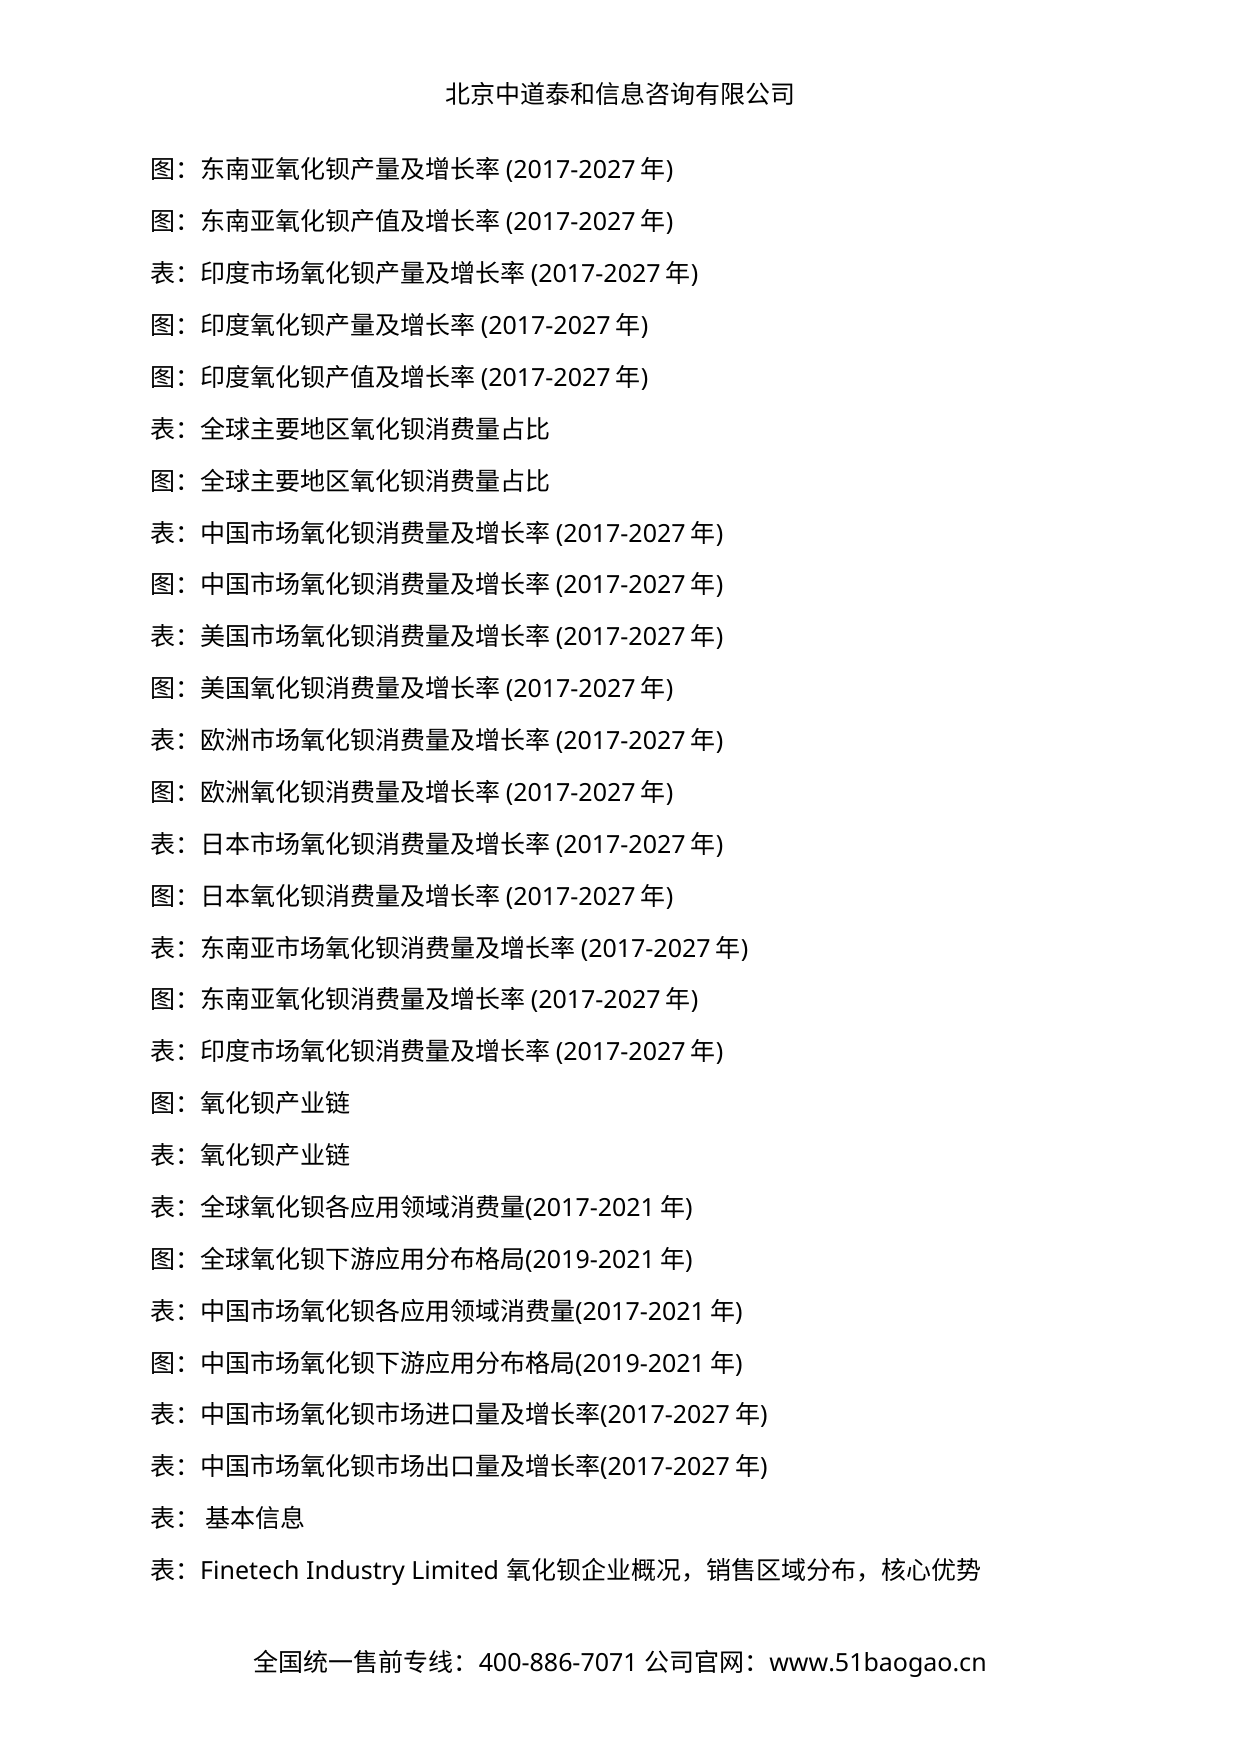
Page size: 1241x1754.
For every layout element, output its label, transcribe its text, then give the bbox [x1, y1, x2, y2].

text 表：中国市场氧化钡市场出口量及增长率(2017-2027年) [150, 1447, 1090, 1483]
text 图：美国氧化钡消费量及增长率 (2017-2027年) [150, 669, 1090, 705]
text 表：Finetech Industry Limited 氧化钡企业概况，销售区域分布，核心优势 [150, 1551, 1090, 1587]
text 图：全球氧化钡下游应用分布格局(2019-2021年) [150, 1239, 1090, 1276]
text 表：中国市场氧化钡各应用领域消费量(2017-2021年) [150, 1291, 1090, 1327]
text 表：印度市场氧化钡产量及增长率 (2017-2027年) [150, 254, 1090, 290]
text 表：东南亚市场氧化钡消费量及增长率 (2017-2027年) [150, 928, 1090, 964]
text 图：东南亚氧化钡消费量及增长率 (2017-2027年) [150, 980, 1090, 1016]
text 图：中国市场氧化钡下游应用分布格局(2019-2021年) [150, 1343, 1090, 1379]
text 图：印度氧化钡产量及增长率 (2017-2027年) [150, 306, 1090, 342]
text 表：全球主要地区氧化钡消费量占比 [150, 409, 1090, 446]
text 表：中国市场氧化钡消费量及增长率 (2017-2027年) [150, 513, 1090, 549]
text 图：东南亚氧化钡产量及增长率 (2017-2027年) [150, 150, 1090, 186]
text 图：全球主要地区氧化钡消费量占比 [150, 461, 1090, 497]
text 图：印度氧化钡产值及增长率 (2017-2027年) [150, 357, 1090, 394]
text 表：氧化钡产业链 [150, 1136, 1090, 1172]
text 表：全球氧化钡各应用领域消费量(2017-2021年) [150, 1187, 1090, 1224]
text 表：印度市场氧化钡消费量及增长率 (2017-2027年) [150, 1032, 1090, 1068]
text 图：欧洲氧化钡消费量及增长率 (2017-2027年) [150, 772, 1090, 809]
text 表：美国市场氧化钡消费量及增长率 (2017-2027年) [150, 617, 1090, 653]
text 表： 基本信息 [150, 1499, 1090, 1535]
text 表：中国市场氧化钡市场进口量及增长率(2017-2027年) [150, 1395, 1090, 1431]
text 表：欧洲市场氧化钡消费量及增长率 (2017-2027年) [150, 721, 1090, 757]
text 表：日本市场氧化钡消费量及增长率 (2017-2027年) [150, 824, 1090, 861]
text 图：东南亚氧化钡产值及增长率 (2017-2027年) [150, 202, 1090, 238]
text 图：中国市场氧化钡消费量及增长率 (2017-2027年) [150, 565, 1090, 601]
text 图：氧化钡产业链 [150, 1084, 1090, 1120]
text 图：日本氧化钡消费量及增长率 (2017-2027年) [150, 876, 1090, 912]
